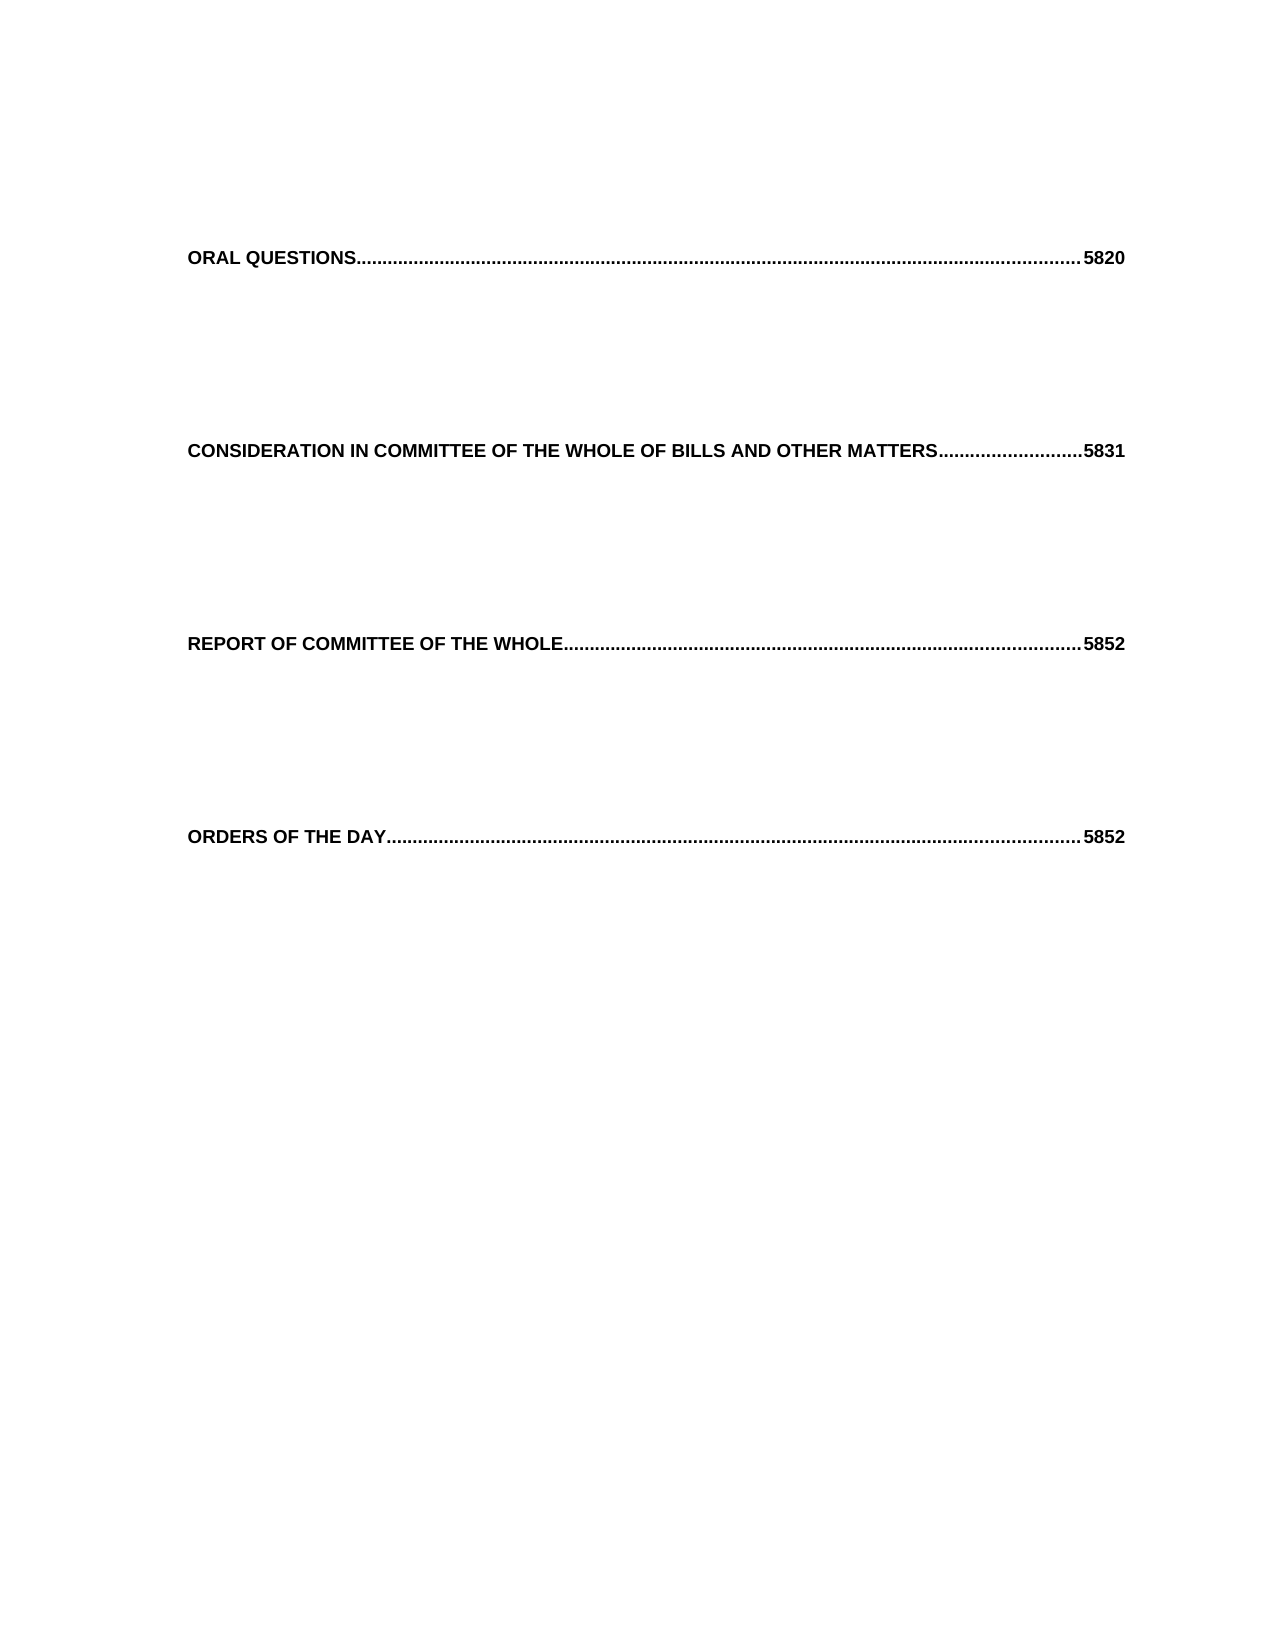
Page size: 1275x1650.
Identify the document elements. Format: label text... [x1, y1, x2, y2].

text ORDERS OF THE DAY 5852 [187, 826, 1162, 847]
text REPORT OF COMMITTEE OF THE WHOLE 5852 [187, 633, 1162, 654]
text ORAL QUESTIONS 5820 [187, 247, 1162, 268]
text CONSIDERATION IN COMMITTEE OF THE WHOLE OF BILLS AND OTHER MATTERS 5831 [187, 440, 1162, 461]
